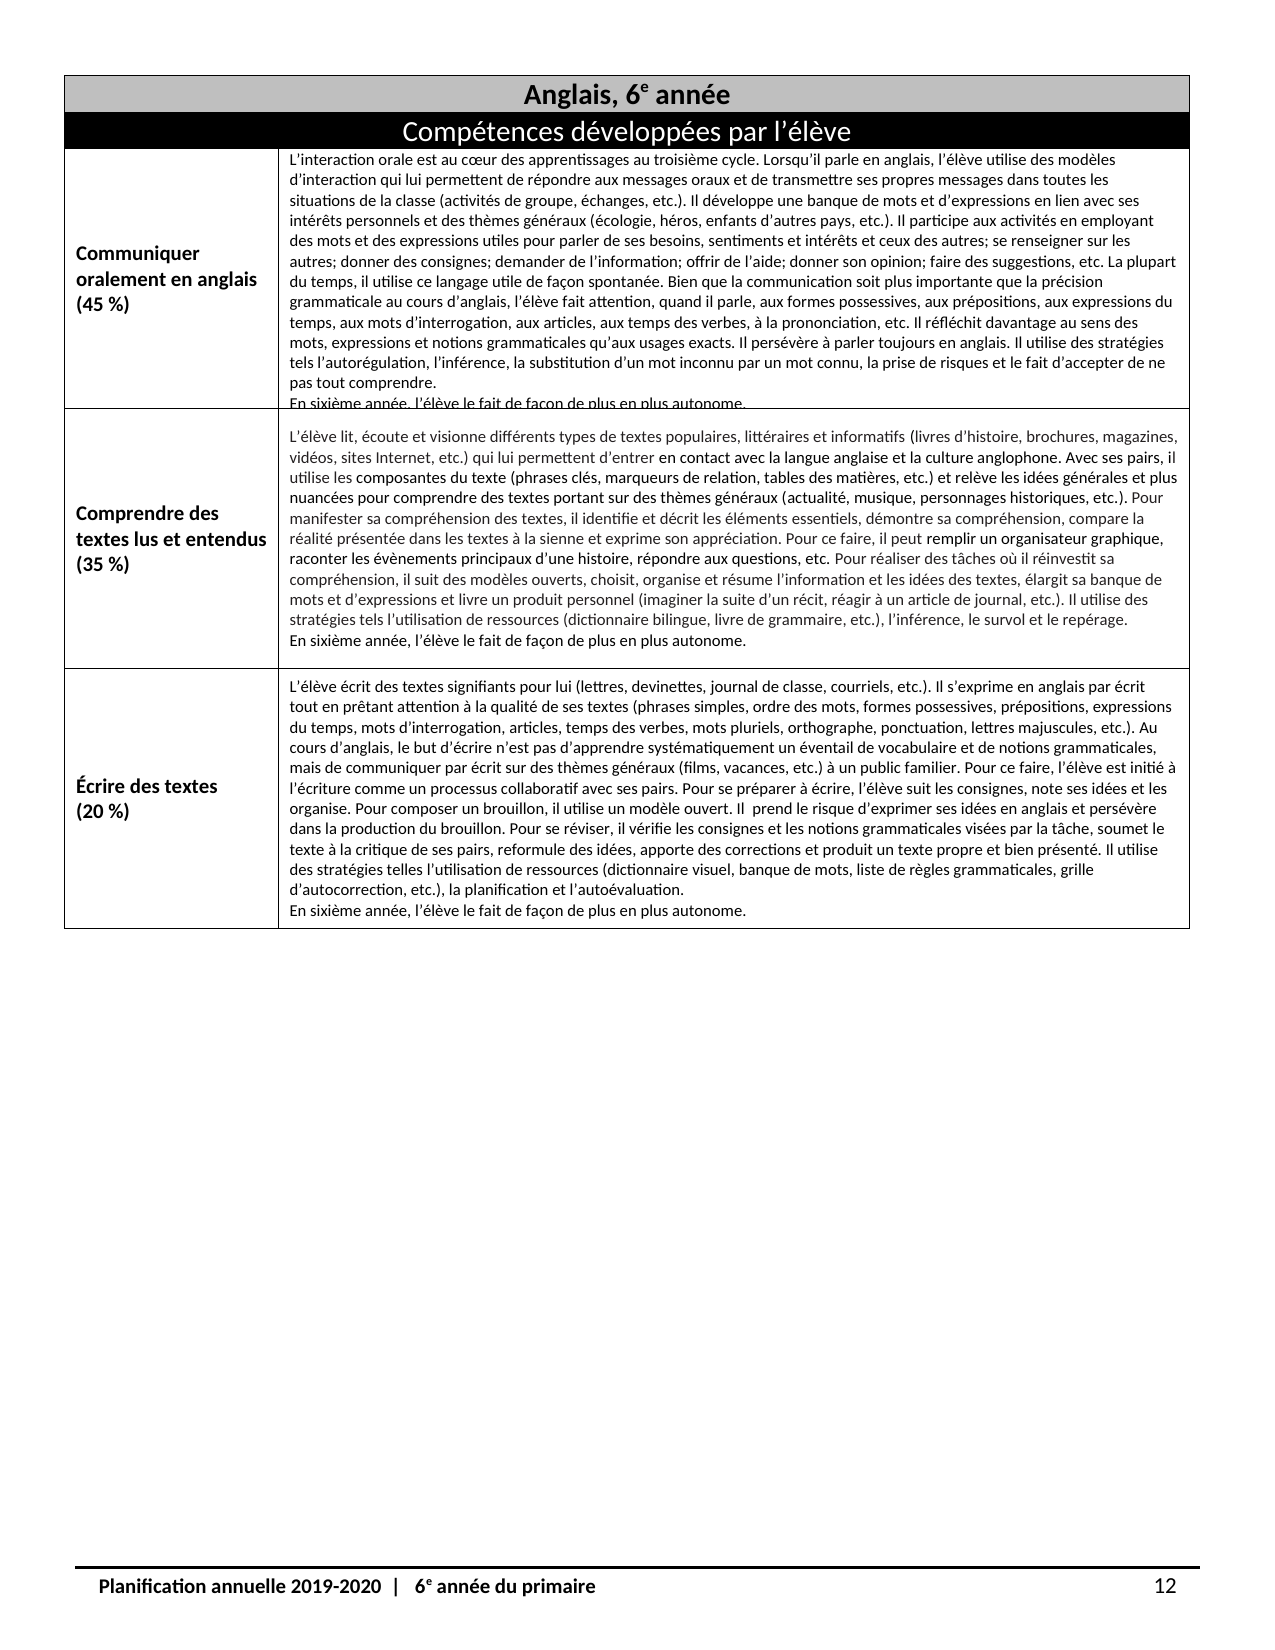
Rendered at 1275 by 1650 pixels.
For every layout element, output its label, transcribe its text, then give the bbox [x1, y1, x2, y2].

table_cell Compétences développées par l’élève [65, 113, 1189, 148]
table_cell L’élève écrit des textes signifiants pour lui (lettres, devinettes, journal de classe, courriels, etc.). Il s’exprime en anglais par écrit tout en prêtant attention à la qualité de ses textes (phrases simples, ordre des mots, formes possessives, prépositions, expressions du temps, mots d’interrogation, articles, temps des verbes, mots pluriels, orthographe, ponctuation, lettres majuscules, etc.). Au cours d’anglais, le but d’écrire n’est pas d’apprendre systématiquement un éventail de vocabulaire et de notions grammaticales, mais de communiquer par écrit sur des thèmes généraux (films, vacances, etc.) à un public familier. Pour ce faire, l’élève est initié à l’écriture comme un processus collaboratif avec ses pairs. Pour se préparer à écrire, l’élève suit les consignes, note ses idées et les organise. Pour composer un brouillon, il utilise un modèle ouvert. Il prend le risque d’exprimer ses idées en anglais et persévère dans la production du brouillon. Pour se réviser, il vérifie les consignes et les notions grammaticales visées par la tâche, soumet le texte à la critique de ses pairs, reformule des idées, apporte des corrections et produit un texte propre et bien présenté. Il utilise des stratégies telles l’utilisation de ressources (dictionnaire visuel, banque de mots, liste de règles grammaticales, grille d’autocorrection, etc.), la planification et l’autoévaluation. En sixième année, l’élève le fait de façon de plus en plus autonome. [279, 669, 1189, 928]
table_cell Écrire des textes (20 %) [65, 669, 278, 928]
table_cell L’interaction orale est au cœur des apprentissages au troisième cycle. Lorsqu’il parle en anglais, l’élève utilise des modèles d’interaction qui lui permettent de répondre aux messages oraux et de transmettre ses propres messages dans toutes les situations de la classe (activités de groupe, échanges, etc.). Il développe une banque de mots et d’expressions en lien avec ses intérêts personnels et des thèmes généraux (écologie, héros, enfants d’autres pays, etc.). Il participe aux activités en employant des mots et des expressions utiles pour parler de ses besoins, sentiments et intérêts et ceux des autres; se renseigner sur les autres; donner des consignes; demander de l’information; offrir de l’aide; donner son opinion; faire des suggestions, etc. La plupart du temps, il utilise ce langage utile de façon spontanée. Bien que la communication soit plus importante que la précision grammaticale au cours d’anglais, l’élève fait attention, quand il parle, aux formes possessives, aux prépositions, aux expressions du temps, aux mots d’interrogation, aux articles, aux temps des verbes, à la prononciation, etc. Il réfléchit davantage au sens des mots, expressions et notions grammaticales qu’aux usages exacts. Il persévère à parler toujours en anglais. Il utilise des stratégies tels l’autorégulation, l’inférence, la substitution d’un mot inconnu par un mot connu, la prise de risques et le fait d’accepter de ne pas tout comprendre. En sixième année, l’élève le fait de façon de plus en plus autonome. [279, 149, 1189, 408]
table_cell L’élève lit, écoute et visionne différents types de textes populaires, littéraires et informatifs (livres d’histoire, brochures, magazines, vidéos, sites Internet, etc.) qui lui permettent d’entrer en contact avec la langue anglaise et la culture anglophone. Avec ses pairs, il utilise les composantes du texte (phrases clés, marqueurs de relation, tables des matières, etc.) et relève les idées générales et plus nuancées pour comprendre des textes portant sur des thèmes généraux (actualité, musique, personnages historiques, etc.). Pour manifester sa compréhension des textes, il identifie et décrit les éléments essentiels, démontre sa compréhension, compare la réalité présentée dans les textes à la sienne et exprime son appréciation. Pour ce faire, il peut remplir un organisateur graphique, raconter les évènements principaux d’une histoire, répondre aux questions, etc. Pour réaliser des tâches où il réinvestit sa compréhension, il suit des modèles ouverts, choisit, organise et résume l’information et les idées des textes, élargit sa banque de mots et d’expressions et livre un produit personnel (imaginer la suite d’un récit, réagir à un article de journal, etc.). Il utilise des stratégies tels l’utilisation de ressources (dictionnaire bilingue, livre de grammaire, etc.), l’inférence, le survol et le repérage. En sixième année, l’élève le fait de façon de plus en plus autonome. [279, 409, 1189, 668]
table_header Anglais, 6e année [65, 76, 1189, 112]
table_cell Comprendre des textes lus et entendus (35 %) [65, 409, 278, 668]
table_cell Communiquer oralement en anglais (45 %) [65, 149, 278, 408]
